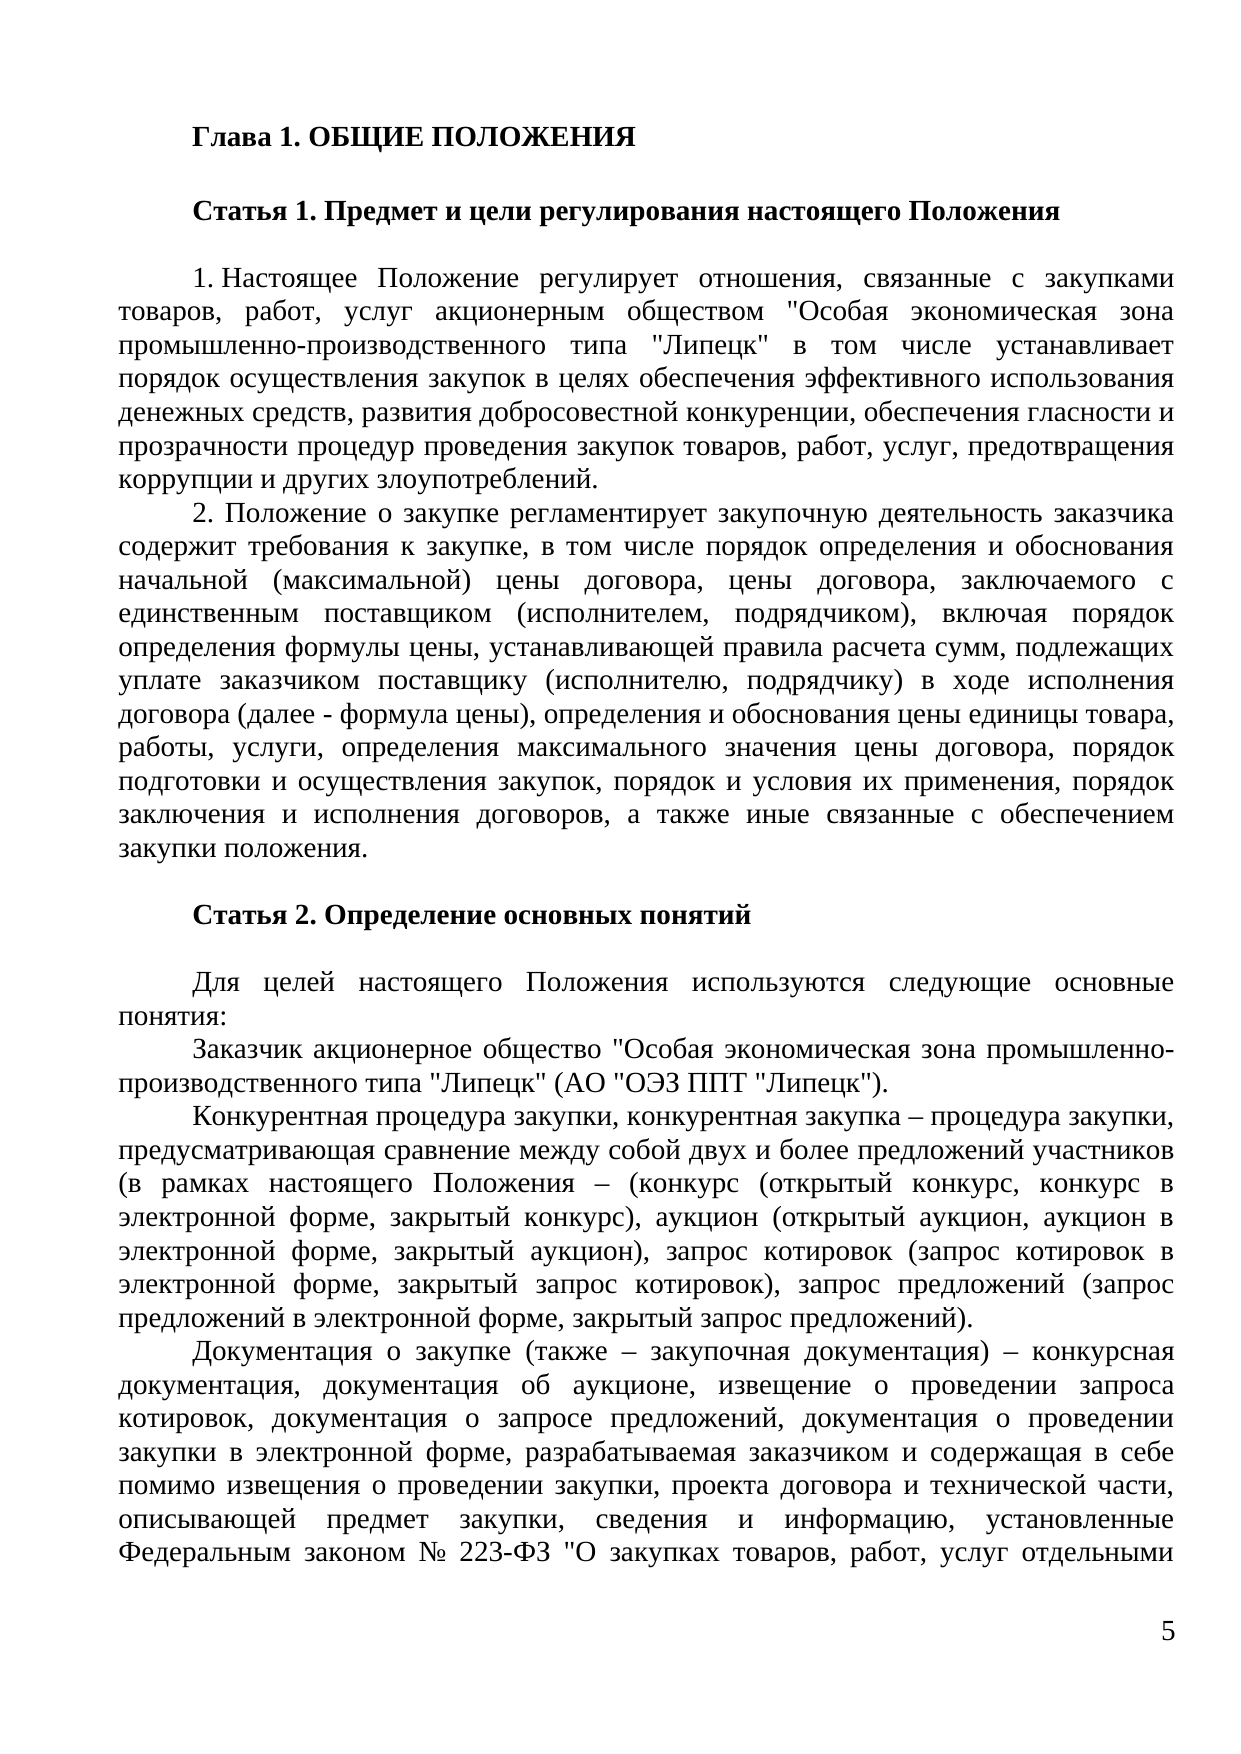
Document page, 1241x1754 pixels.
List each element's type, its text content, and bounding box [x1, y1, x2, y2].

subtitle Статья 2. Определение основных понятий [118, 897, 1175, 931]
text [118, 1333, 1175, 1568]
text 2. Положение о закупке регламентирует закупочную деятельность заказчика содержит требования к закупке, в том числе порядок определения и обоснования начальной (максимальной) цены договора, цены договора, заключаемого с единственным поставщиком (исполнителем, подрядчиком), включая порядок определения формулы цены, устанавливающей правила расчета сумм, подлежащих уплате заказчиком поставщику (исполнителю, подрядчику) в ходе исполнения договора (далее - формула цены), определения и обоснования цены единицы товара, работы, услуги, определения максимального значения цены договора, порядок подготовки и осуществления закупок, порядок и условия их применения, порядок заключения и исполнения договоров, а также иные связанные с обеспечением закупки положения. [118, 495, 1175, 864]
text 1. Настоящее Положение регулирует отношения, связанные с закупками товаров, работ, услуг акционерным обществом "Особая экономическая зона промышленно-производственного типа "Липецк" в том числе устанавливает порядок осуществления закупок в целях обеспечения эффективного использования денежных средств, развития добросовестной конкуренции, обеспечения гласности и прозрачности процедур проведения закупок товаров, работ, услуг, предотвращения коррупции и других злоупотреблений. [118, 260, 1175, 495]
text Для целей настоящего Положения используются следующие основные понятия: [118, 964, 1175, 1031]
subtitle Статья 1. Предмет и цели регулирования настоящего Положения [118, 193, 1175, 226]
text Конкурентная процедура закупки, конкурентная закупка – процедура закупки, предусматривающая сравнение между собой двух и более предложений участников (в рамках настоящего Положения – (конкурс (открытый конкурс, конкурс в электронной форме, закрытый конкурс), аукцион (открытый аукцион, аукцион в электронной форме, закрытый аукцион), запрос котировок (запрос котировок в электронной форме, закрытый запрос котировок), запрос предложений (запрос предложений в электронной форме, закрытый запрос предложений). [118, 1098, 1175, 1333]
subtitle Глава 1. ОБЩИЕ ПОЛОЖЕНИЯ [118, 119, 1175, 153]
text Заказчик акционерное общество "Особая экономическая зона промышленно-производственного типа "Липецк" (АО "ОЭЗ ППТ "Липецк"). [118, 1031, 1175, 1098]
